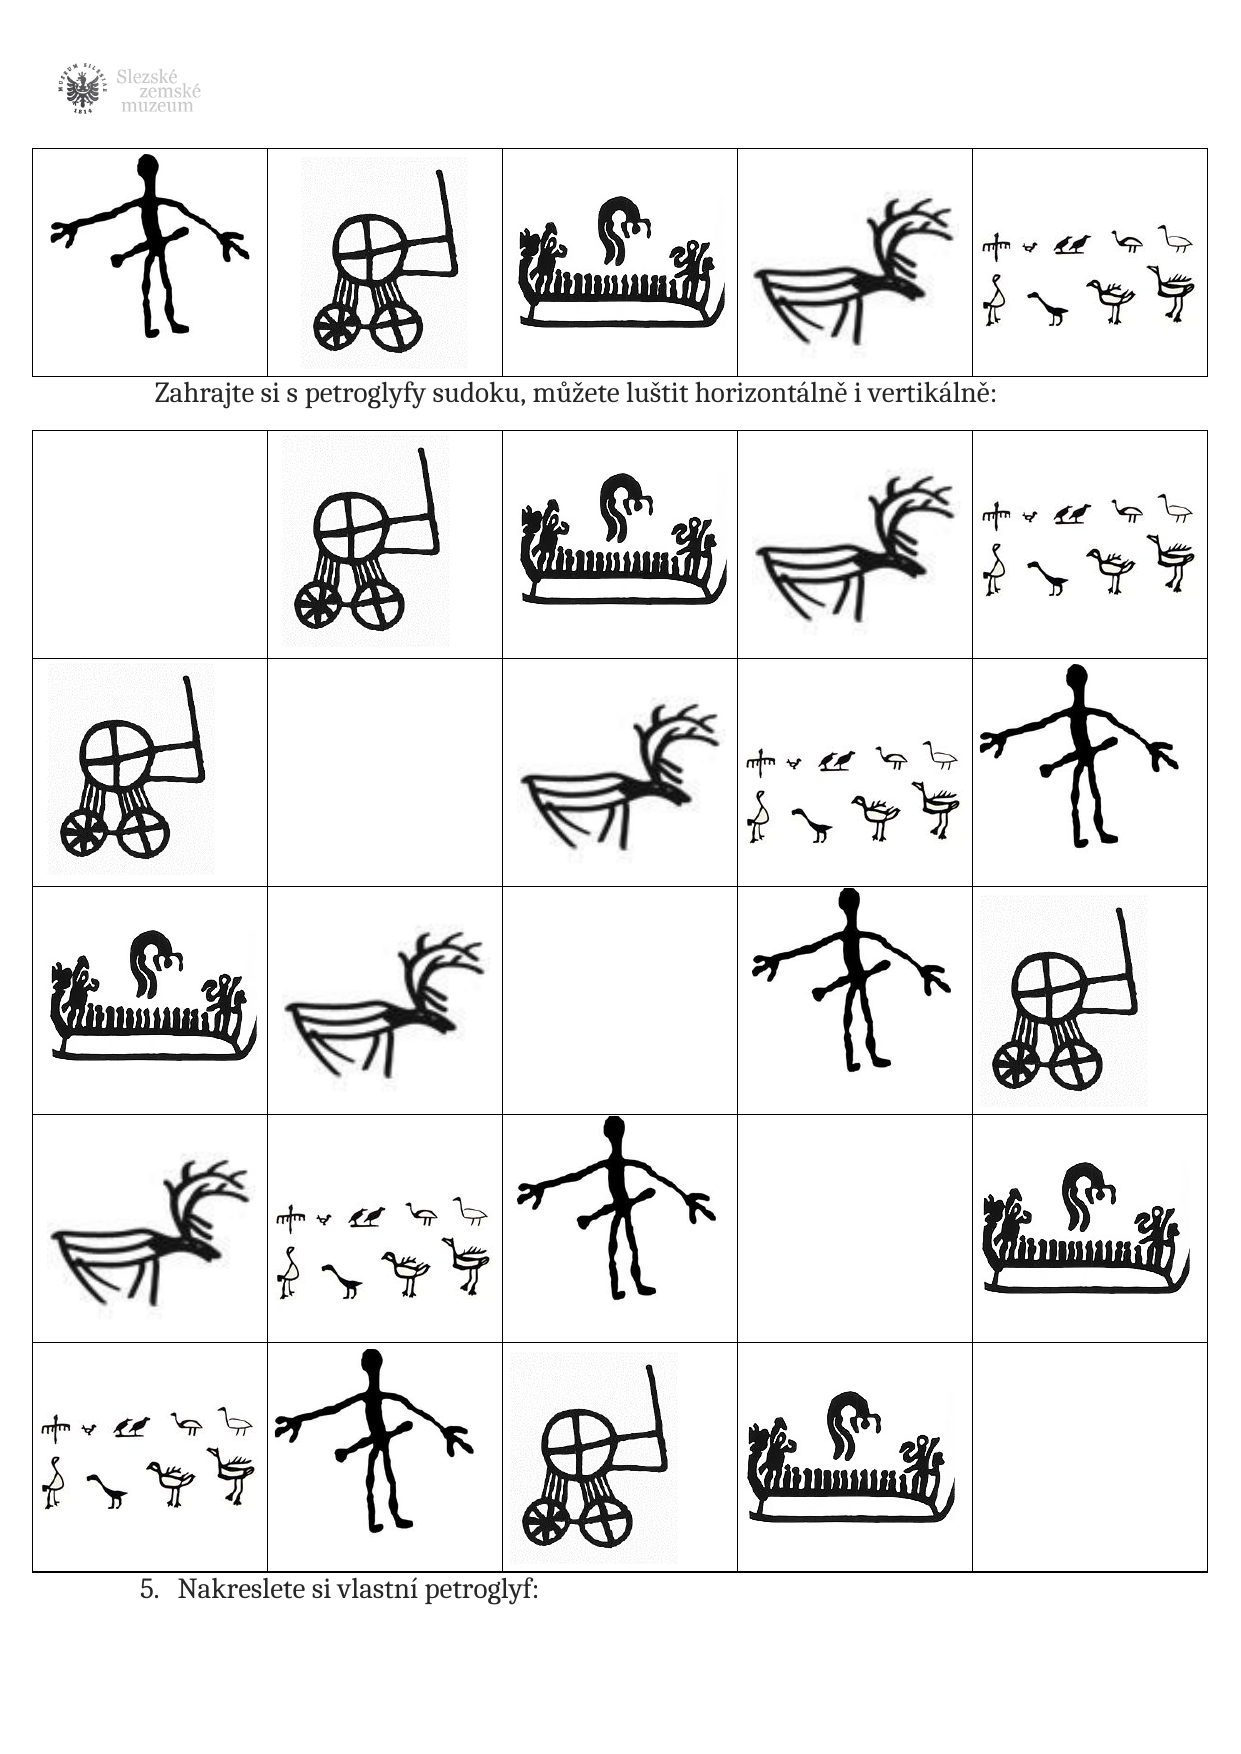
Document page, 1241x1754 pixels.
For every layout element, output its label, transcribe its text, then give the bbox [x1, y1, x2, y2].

picture [517, 663, 726, 872]
table_cell [738, 887, 972, 1113]
table_header [33, 431, 267, 657]
table_header [503, 149, 737, 376]
table_cell [33, 887, 267, 1113]
table_cell [738, 659, 972, 886]
picture [274, 1349, 474, 1565]
table_cell [268, 659, 502, 886]
picture [39, 1403, 261, 1511]
picture [980, 221, 1201, 328]
table_cell [738, 1115, 972, 1342]
picture [752, 888, 951, 1104]
table_header [738, 149, 972, 376]
table_cell [973, 659, 1207, 886]
table_cell [738, 1343, 972, 1571]
picture [752, 435, 961, 644]
table_header [738, 431, 972, 657]
table_cell [33, 1115, 267, 1342]
table_cell [268, 1115, 502, 1342]
table_cell [268, 1343, 502, 1571]
table_header [973, 431, 1207, 657]
table_header [973, 149, 1207, 376]
table_header [268, 149, 502, 376]
table_header [503, 431, 737, 657]
table_cell [33, 659, 267, 886]
picture [274, 1193, 496, 1301]
picture [744, 737, 966, 845]
picture [47, 1119, 256, 1328]
table_cell [503, 1343, 737, 1571]
table_cell [503, 659, 737, 886]
picture [751, 157, 960, 367]
table_cell [268, 887, 502, 1113]
table_cell [973, 1343, 1207, 1571]
picture [517, 1116, 716, 1332]
picture [979, 664, 1179, 880]
picture [980, 490, 1201, 598]
text Zahrajte si s petroglyfy sudoku, můžete luštit horizontálně i vertikálně: [154, 377, 1093, 410]
table_header [33, 149, 267, 376]
list Nakreslete si vlastní petroglyf: [140, 1573, 1093, 1606]
picture [282, 891, 491, 1100]
table_cell [973, 1115, 1207, 1342]
table_cell [503, 887, 737, 1113]
picture [50, 154, 250, 370]
picture [54, 57, 196, 123]
table_cell [33, 1343, 267, 1571]
table_header [268, 431, 502, 657]
table_cell [503, 1115, 737, 1342]
table_cell [973, 887, 1207, 1113]
